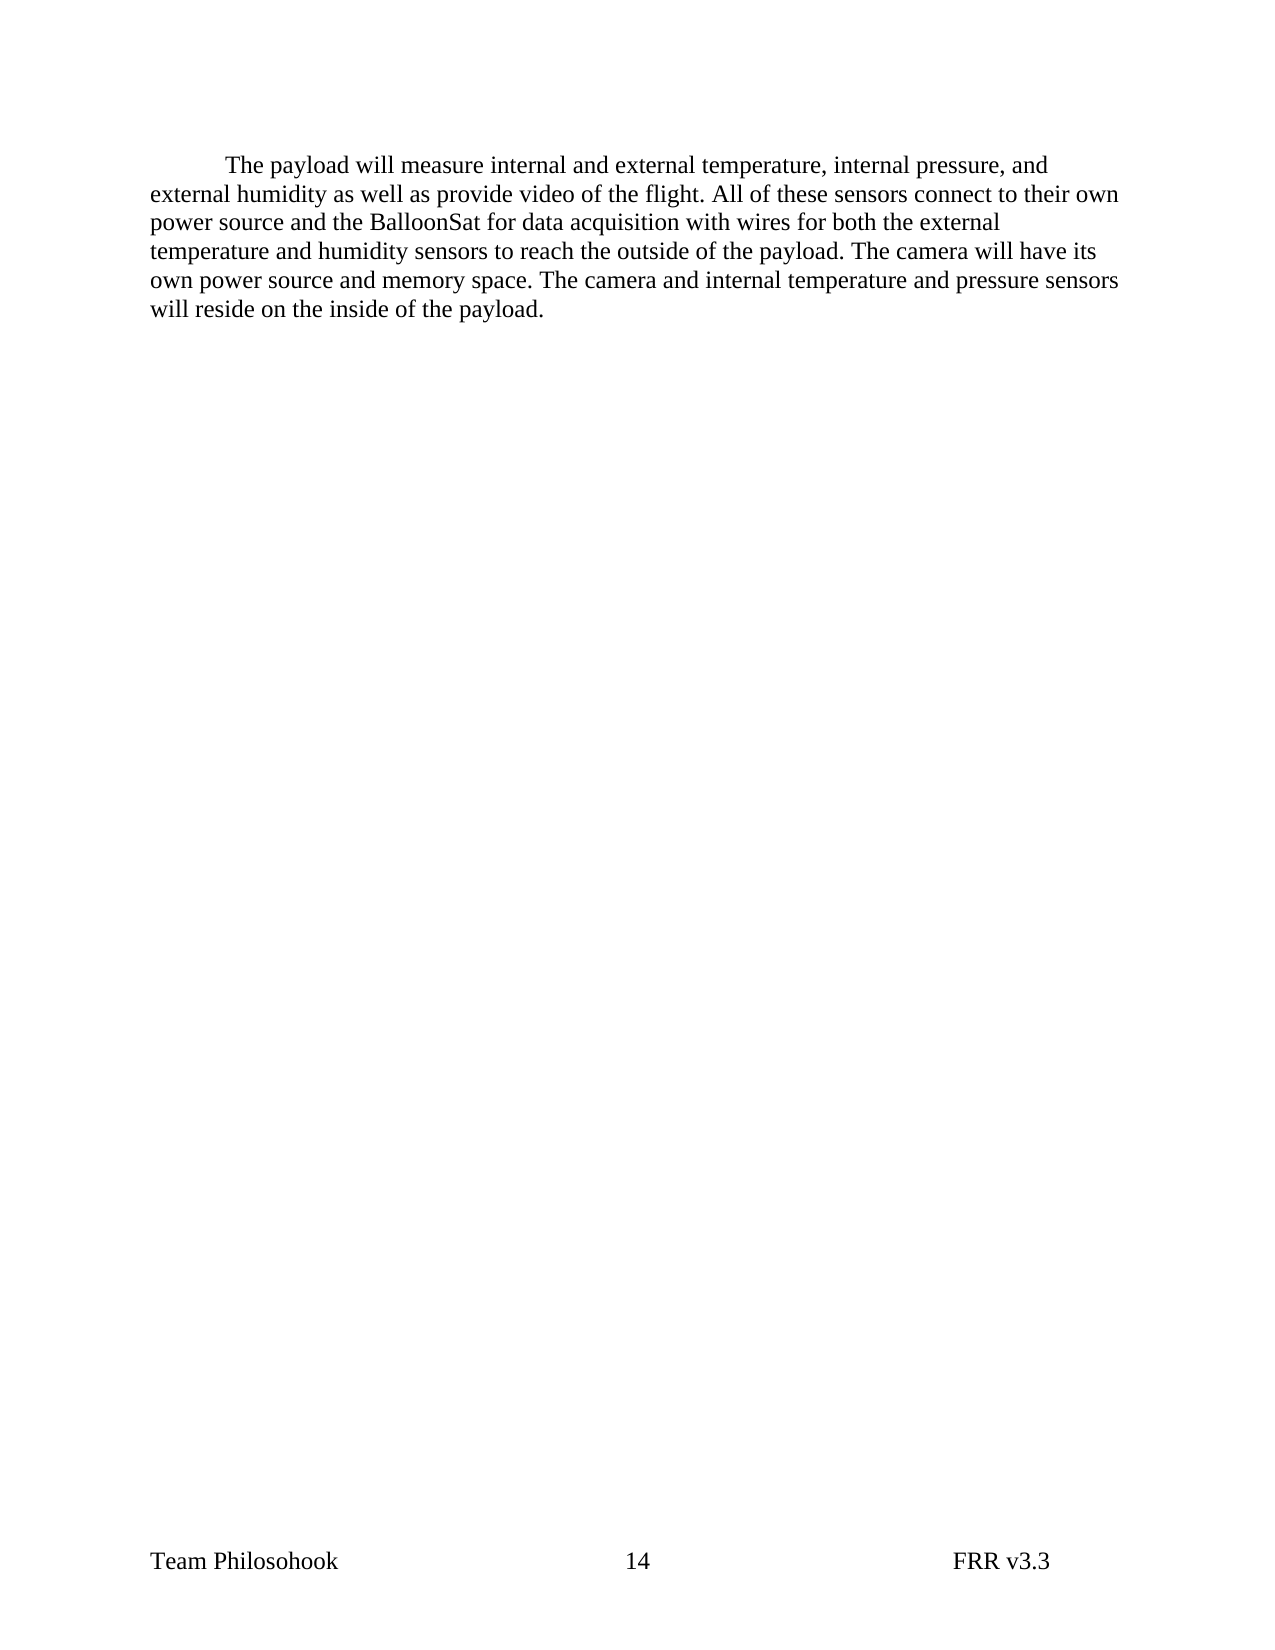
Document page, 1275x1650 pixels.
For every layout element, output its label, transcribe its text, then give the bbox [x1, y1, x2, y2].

text The payload will measure internal and external temperature, internal pressure, and external humidity as well as provide video of the flight. All of these sensors connect to their own power source and the BalloonSat for data acquisition with wires for both the external temperature and humidity sensors to reach the outside of the payload. The camera will have its own power source and memory space. The camera and internal temperature and pressure sensors will reside on the inside of the payload. [150, 150, 1125, 322]
